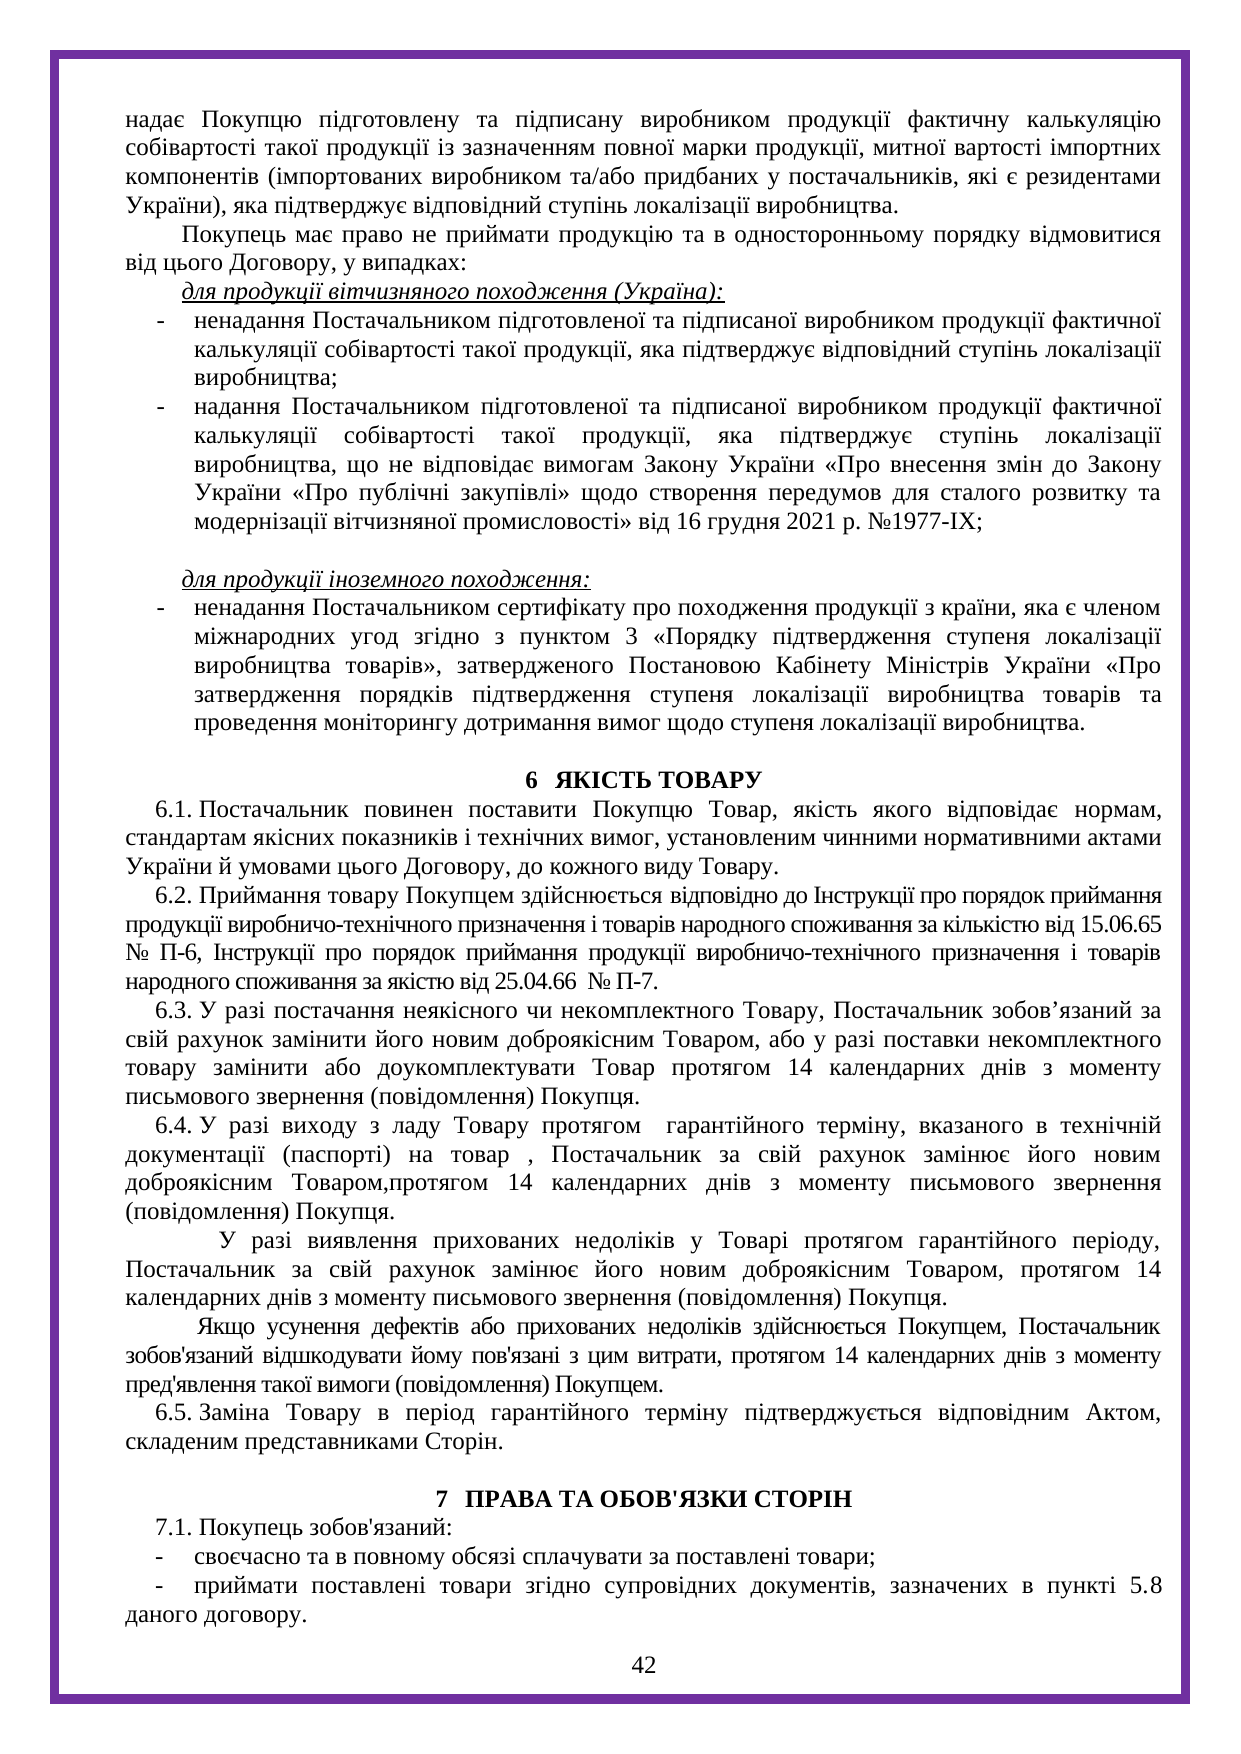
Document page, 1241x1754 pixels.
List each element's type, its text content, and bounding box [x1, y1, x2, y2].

text для продукції іноземного походження: [125, 564, 1162, 592]
list У разі постачання неякісного чи некомплектного Товару, Постачальник зобов’язаний за свій рахунок замінити його новим доброякісним Товаром, або у разі поставки некомплектного товару замінити або доукомплектувати Товар протягом 14 календарних днів з моменту письмового звернення (повідомлення) Покупця. [125, 995, 1162, 1110]
list У разі виходу з ладу Товару протягом гарантійного терміну, вказаного в технічній документації (паспорті) на товар , Постачальник за свій рахунок замінює його новим доброякісним Товаром,протягом 14 календарних днів з моменту письмового звернення (повідомлення) Покупця. [125, 1110, 1162, 1225]
list ненадання Постачальником підготовленої та підписаної виробником продукції фактичної калькуляції собівартості такої продукції, яка підтверджує відповідний ступінь локалізації виробництва; [156, 305, 1162, 391]
text У разі виявлення прихованих недоліків у Товарі протягом гарантійного періоду, Постачальник за свій рахунок замінює його новим доброякісним Товаром, протягом 14 календарних днів з моменту письмового звернення (повідомлення) Покупця. [125, 1225, 1162, 1311]
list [125, 104, 1162, 219]
text Покупець має право не приймати продукцію та в односторонньому порядку відмовитися від цього Договору, у випадках: [125, 219, 1162, 276]
list надання Постачальником підготовленої та підписаної виробником продукції фактичної калькуляції собівартості такої продукції, яка підтверджує ступінь локалізації виробництва, що не відповідає вимогам Закону України «Про внесення змін до Закону України «Про публічні закупівлі» щодо створення передумов для сталого розвитку та модернізації вітчизняної промисловості» від 16 грудня 2021 р. №1977-IX; [156, 391, 1162, 535]
list ненадання Постачальником сертифікату про походження продукції з країни, яка є членом міжнародних угод згідно з пунктом 3 «Порядку підтвердження ступеня локалізації виробництва товарів», затвердженого Постановою Кабінету Міністрів України «Про затвердження порядків підтвердження ступеня локалізації виробництва товарів та проведення моніторингу дотримання вимог щодо ступеня локалізації виробництва. [156, 592, 1162, 736]
text Якщо усунення дефектів або прихованих недоліків здійснюється Покупцем, Постачальник зобов'язаний відшкодувати йому пов'язані з цим витрати, протягом 14 календарних днів з моменту пред'явлення такої вимоги (повідомлення) Покупцем. [125, 1311, 1162, 1397]
list ЯКІСТЬ ТОВАРУ [125, 765, 1162, 794]
list Покупець зобов'язаний: [125, 1512, 1162, 1541]
text для продукції вітчизняного походження (Україна): [125, 276, 1162, 305]
list ПРАВА ТА ОБОВ'ЯЗКИ СТОРІН [125, 1484, 1162, 1512]
list Заміна Товару в період гарантійного терміну підтверджується відповідним Актом, складеним представниками Сторін. [125, 1397, 1162, 1455]
list приймати поставлені товари згідно супровідних документів, зазначених в пункті 5.8 даного договору. [125, 1570, 1162, 1627]
list своєчасно та в повному обсязі сплачувати за поставлені товари; [125, 1541, 1162, 1570]
list Постачальник повинен поставити Покупцю Товар, якість якого відповідає нормам, стандартам якісних показників і технічних вимог, установленим чинними нормативними актами України й умовами цього Договору, до кожного виду Товару. [125, 794, 1162, 880]
list Приймання товару Покупцем здійснюється відповідно до Інструкції про порядок приймання продукції виробничо-технічного призначення і товарів народного споживання за кількістю від 15.06.65 № П-6, Інструкції про порядок приймання продукції виробничо-технічного призначення і товарів народного споживання за якістю від 25.04.66 № П-7. [125, 880, 1162, 995]
